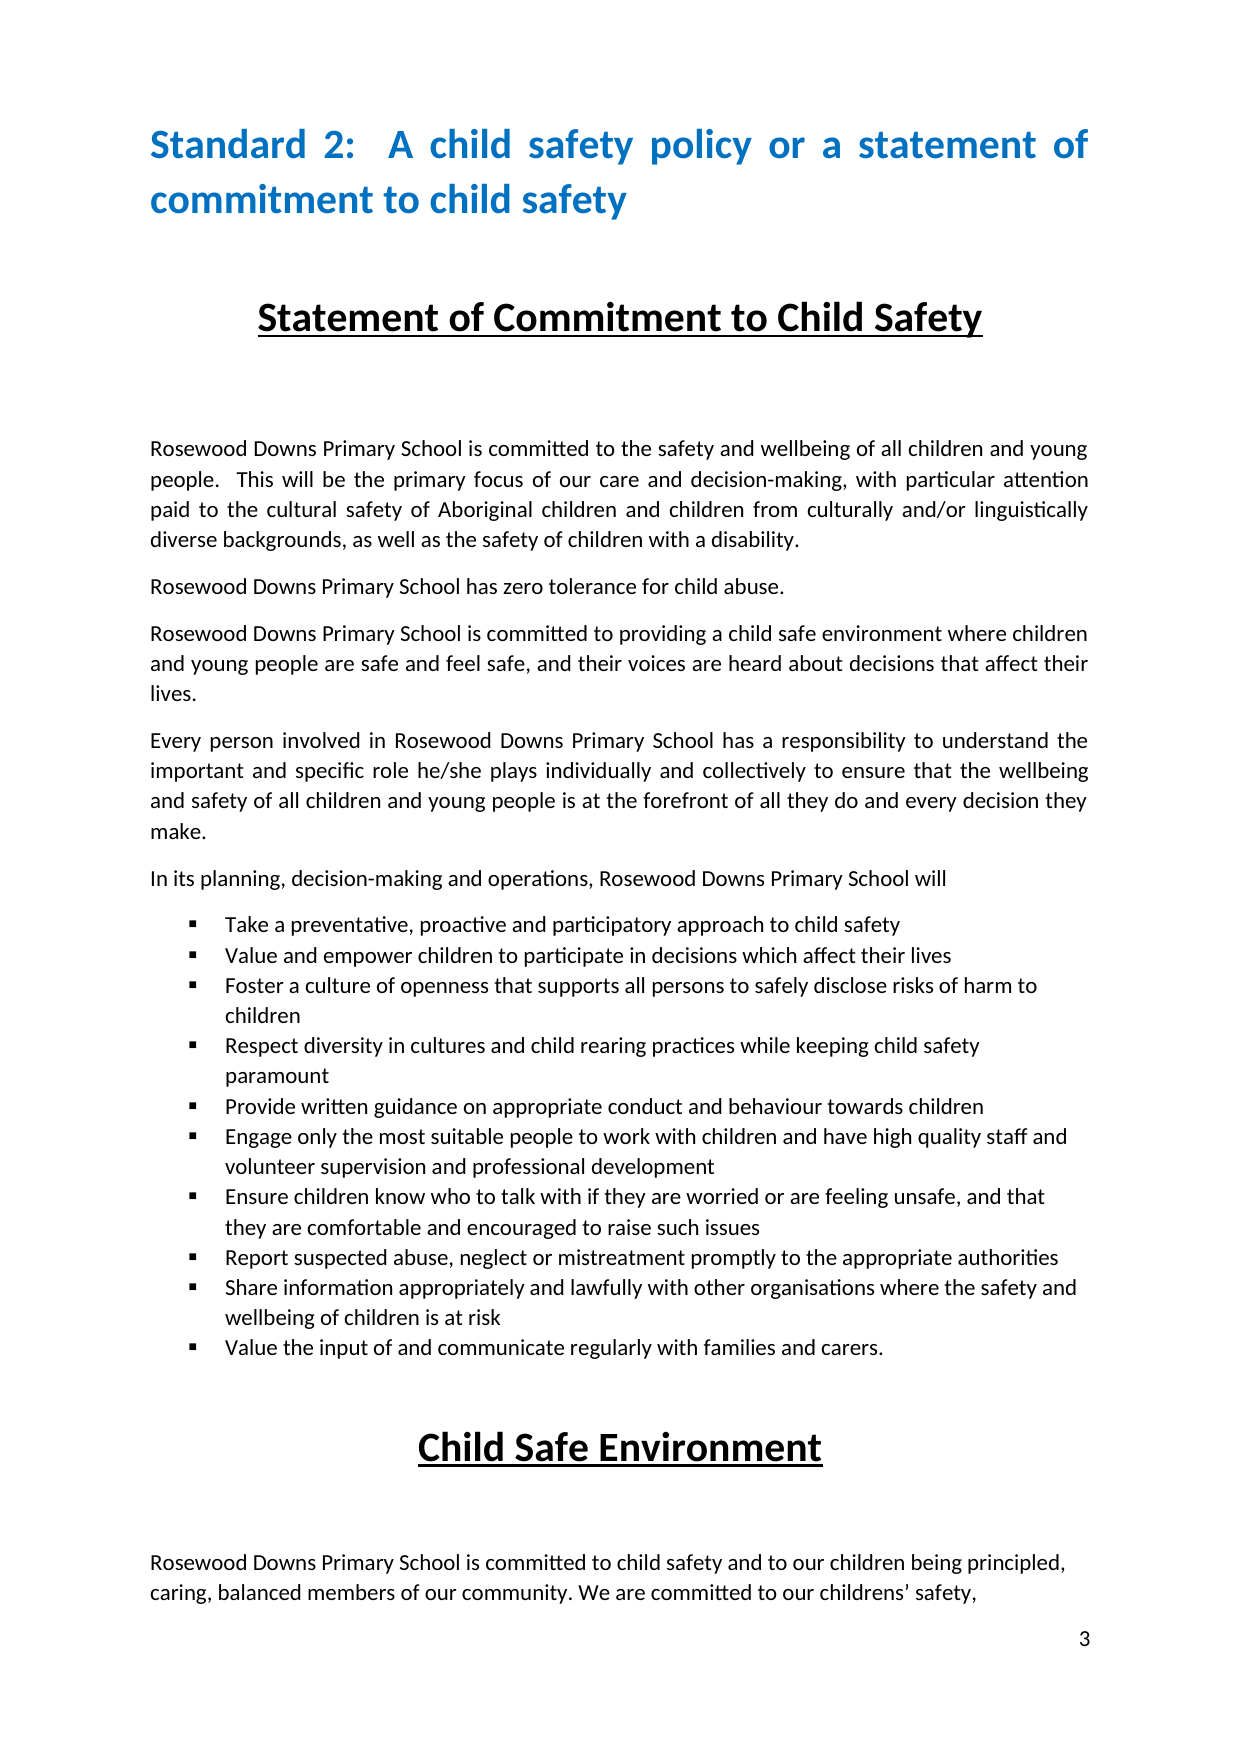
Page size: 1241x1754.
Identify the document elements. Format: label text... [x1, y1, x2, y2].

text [150, 1548, 1090, 1606]
text In its planning, decision-making and operations, Rosewood Downs Primary School will [150, 864, 1090, 892]
list Take a preventative, proactive and participatory approach to child safety [187, 911, 1090, 939]
text Rosewood Downs Primary School has zero tolerance for child abuse. [150, 572, 1090, 600]
text Statement of Commitment to Child Safety [150, 291, 1090, 342]
list Value and empower children to participate in decisions which affect their lives [187, 941, 1090, 969]
text Standard 2: A child safety policy or a statement of commitment to child safety [150, 118, 1090, 224]
list Report suspected abuse, neglect or mistreatment promptly to the appropriate authorities [187, 1243, 1090, 1271]
list Engage only the most suitable people to work with children and have high quality staff and volunteer supervision and professional development [187, 1122, 1090, 1180]
list Foster a culture of openness that supports all persons to safely disclose risks of harm to children [187, 971, 1090, 1029]
text Rosewood Downs Primary School is committed to the safety and wellbeing of all children and young people. This will be the primary focus of our care and decision-making, with particular attention paid to the cultural safety of Aboriginal children and children from culturally and/or linguistically diverse backgrounds, as well as the safety of children with a disability. [150, 434, 1090, 553]
list Share information appropriately and lawfully with other organisations where the safety and wellbeing of children is at risk [187, 1273, 1090, 1331]
list Respect diversity in cultures and child rearing practices while keeping child safety paramount [187, 1031, 1090, 1090]
list Ensure children know who to talk with if they are worried or are feeling unsafe, and that they are comfortable and encouraged to raise such issues [187, 1182, 1090, 1241]
text Every person involved in Rosewood Downs Primary School has a responsibility to understand the important and specific role he/she plays individually and collectively to ensure that the wellbeing and safety of all children and young people is at the forefront of all they do and every decision they make. [150, 726, 1090, 845]
text Child Safe Environment [150, 1421, 1090, 1472]
text Rosewood Downs Primary School is committed to providing a child safe environment where children and young people are safe and feel safe, and their voices are heard about decisions that affect their lives. [150, 619, 1090, 707]
list Provide written guidance on appropriate conduct and behaviour towards children [187, 1092, 1090, 1120]
list Value the input of and communicate regularly with families and carers. [187, 1333, 1090, 1362]
